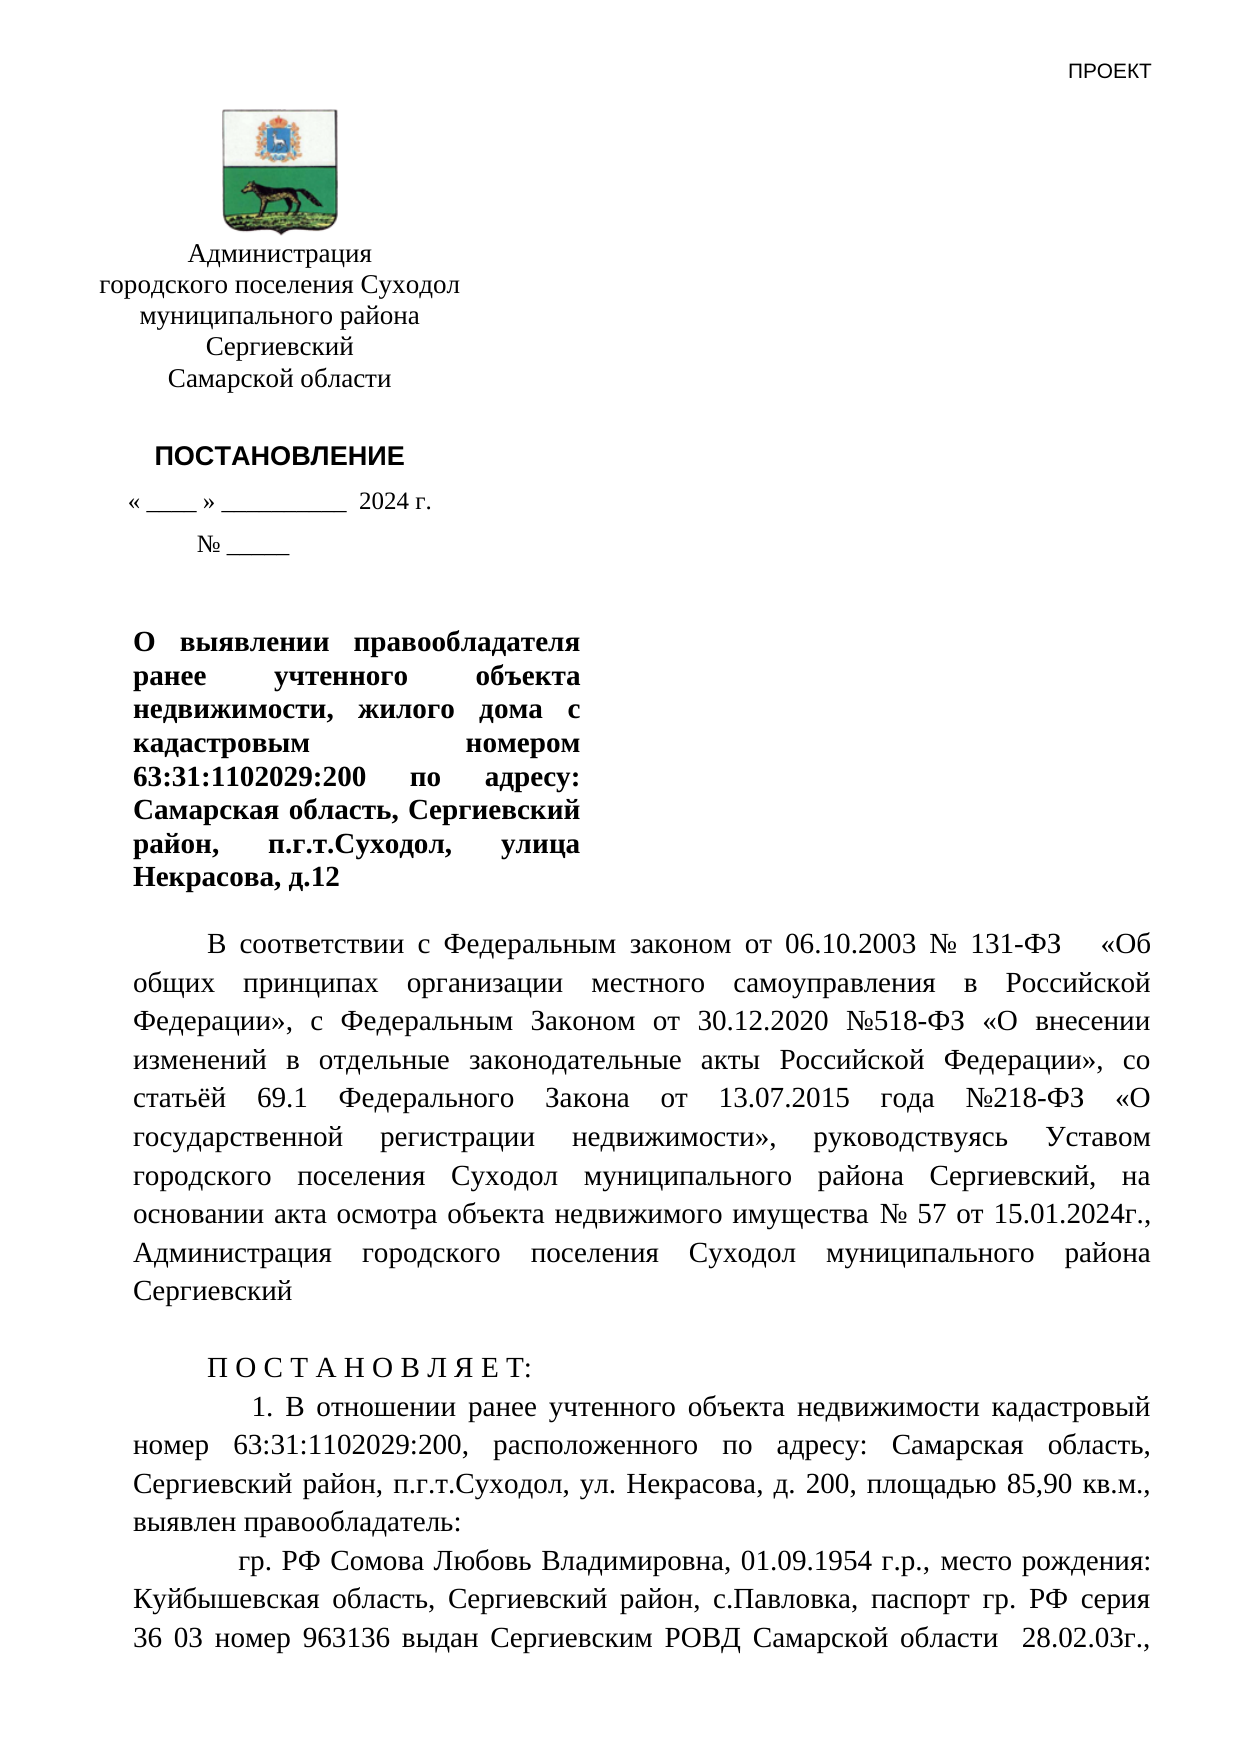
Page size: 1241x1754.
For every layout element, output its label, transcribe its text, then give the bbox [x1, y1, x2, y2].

text П О С Т А Н О В Л Я Е Т: [133, 1350, 1152, 1384]
text 1. В отношении ранее учтенного объекта недвижимости кадастровый номер 63:31:1102029:200, расположенного по адресу: Самарская область, Сергиевский район, п.г.т.Суходол, ул. Некрасова, д. 200, площадью 85,90 кв.м., выявлен правообладатель: [133, 1389, 1152, 1538]
text ПРОЕКТ [133, 59, 1152, 83]
table_header О выявлении правообладателя ранее учтенного объекта недвижимости, жилого дома с кадастровым номером 63:31:1102029:200 по адресу: Самарская область, Сергиевский район, п.г.т.Суходол, улица Некрасова, д.12 [122, 625, 592, 893]
text В соответствии с Федеральным законом от 06.10.2003 № 131-ФЗ «Об общих принципах организации местного самоуправления в Российской Федерации», с Федеральным Законом от 30.12.2020 №518-ФЗ «О внесении изменений в отдельные законодательные акты Российской Федерации», со статьёй 69.1 Федерального Закона от 13.07.2015 года №218-ФЗ «О государственной регистрации недвижимости», руководствуясь Уставом городского поселения Суходол муниципального района Сергиевский, на основании акта осмотра объекта недвижимого имущества № 57 от 15.01.2024г., Администрация городского поселения Суходол муниципального района Сергиевский [133, 926, 1152, 1307]
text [133, 1543, 1152, 1654]
